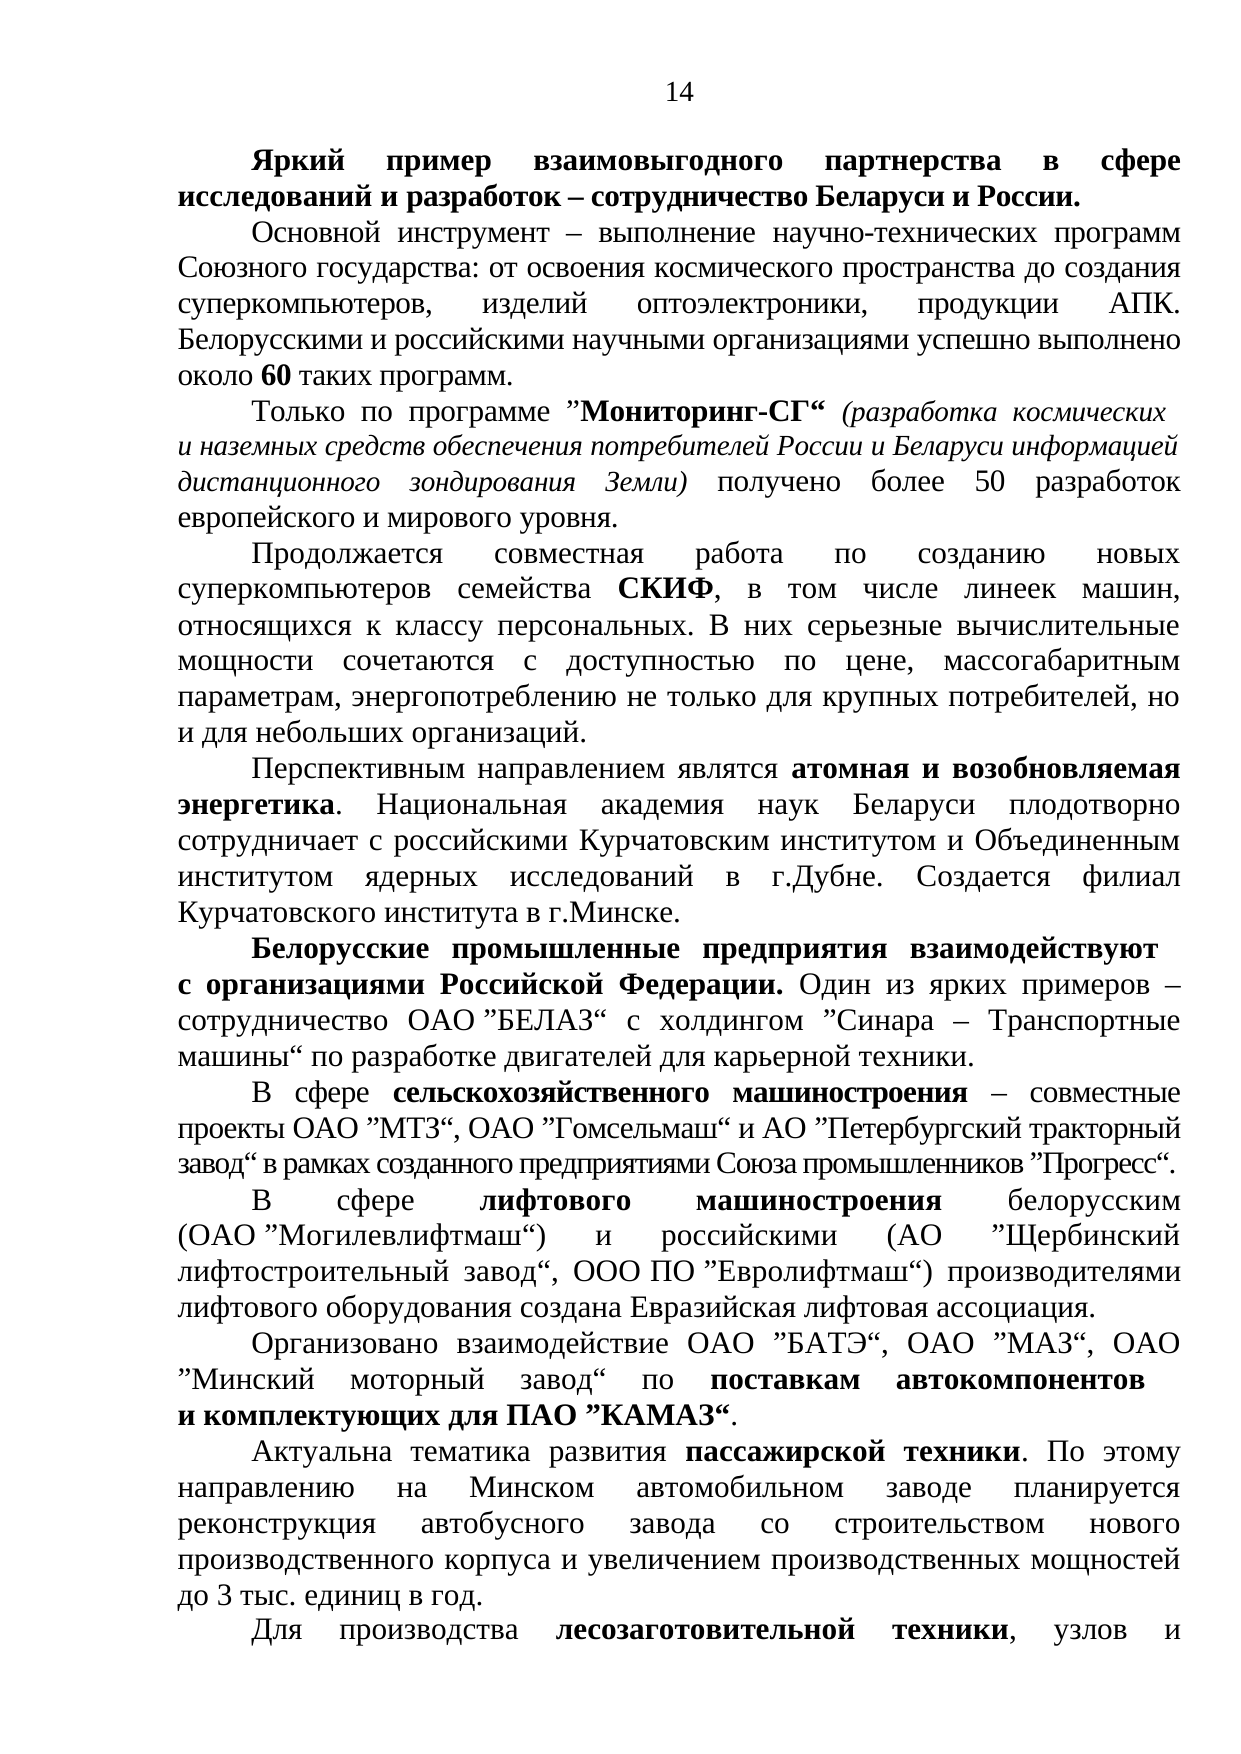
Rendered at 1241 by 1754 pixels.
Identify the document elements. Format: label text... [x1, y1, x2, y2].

text Продолжается совместная работа по созданию новых суперкомпьютеров семейства СКИФ, в том числе линеек машин, относящихся к классу персональных. В них серьезные вычислительные мощности сочетаются с доступностью по цене, массогабаритным параметрам, энергопотреблению не только для крупных потребителей, но и для небольших организаций. [177, 534, 1181, 749]
text Только по программе ”Мониторинг-СГ“ (разработка космических и наземных средств обеспечения потребителей России и Беларуси информацией дистанционного зондирования Земли) получено более 50 разработок европейского и мирового уровня. [177, 392, 1181, 534]
text Яркий пример взаимовыгодного партнерства в сфере исследований и разработок – сотрудничество Беларуси и России. [177, 141, 1181, 213]
text В сфере лифтового машиностроения белорусским (ОАО ”Могилевлифтмаш“) и российскими (АО ”Щербинский лифтостроительный завод“, ООО ПО ”Евролифтмаш“) производителями лифтового оборудования создана Евразийская лифтовая ассоциация. [177, 1181, 1181, 1324]
text Основной инструмент – выполнение научно-технических программ Союзного государства: от освоения космического пространства до создания суперкомпьютеров, изделий оптоэлектроники, продукции АПК. Белорусскими и российскими научными организациями успешно выполнено около 60 таких программ. [177, 213, 1181, 392]
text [177, 1612, 1181, 1646]
text Организовано взаимодействие ОАО ”БАТЭ“, ОАО ”МАЗ“, ОАО ”Минский моторный завод“ по поставкам автокомпонентов и комплектующих для ПАО ”КАМАЗ“. [177, 1324, 1181, 1432]
text В сфере сельскохозяйственного машиностроения – совместные проекты ОАО ”МТЗ“, ОАО ”Гомсельмаш“ и АО ”Петербургский тракторный завод“ в рамках созданного предприятиями Союза промышленников ”Прогресс“. [177, 1073, 1181, 1181]
text Актуальна тематика развития пассажирской техники. По этому направлению на Минском автомобильном заводе планируется реконструкция автобусного завода со строительством нового производственного корпуса и увеличением производственных мощностей до 3 тыс. единиц в год. [177, 1432, 1181, 1612]
text Белорусские промышленные предприятия взаимодействуют с организациями Российской Федерации. Один из ярких примеров – сотрудничество ОАО ”БЕЛАЗ“ с холдингом ”Синара – Транспортные машины“ по разработке двигателей для карьерной техники. [177, 929, 1181, 1073]
text Перспективным направлением являтся атомная и возобновляемая энергетика. Национальная академия наук Беларуси плодотворно сотрудничает с российскими Курчатовским институтом и Объединенным институтом ядерных исследований в г.Дубне. Создается филиал Курчатовского института в г.Минске. [177, 749, 1181, 929]
